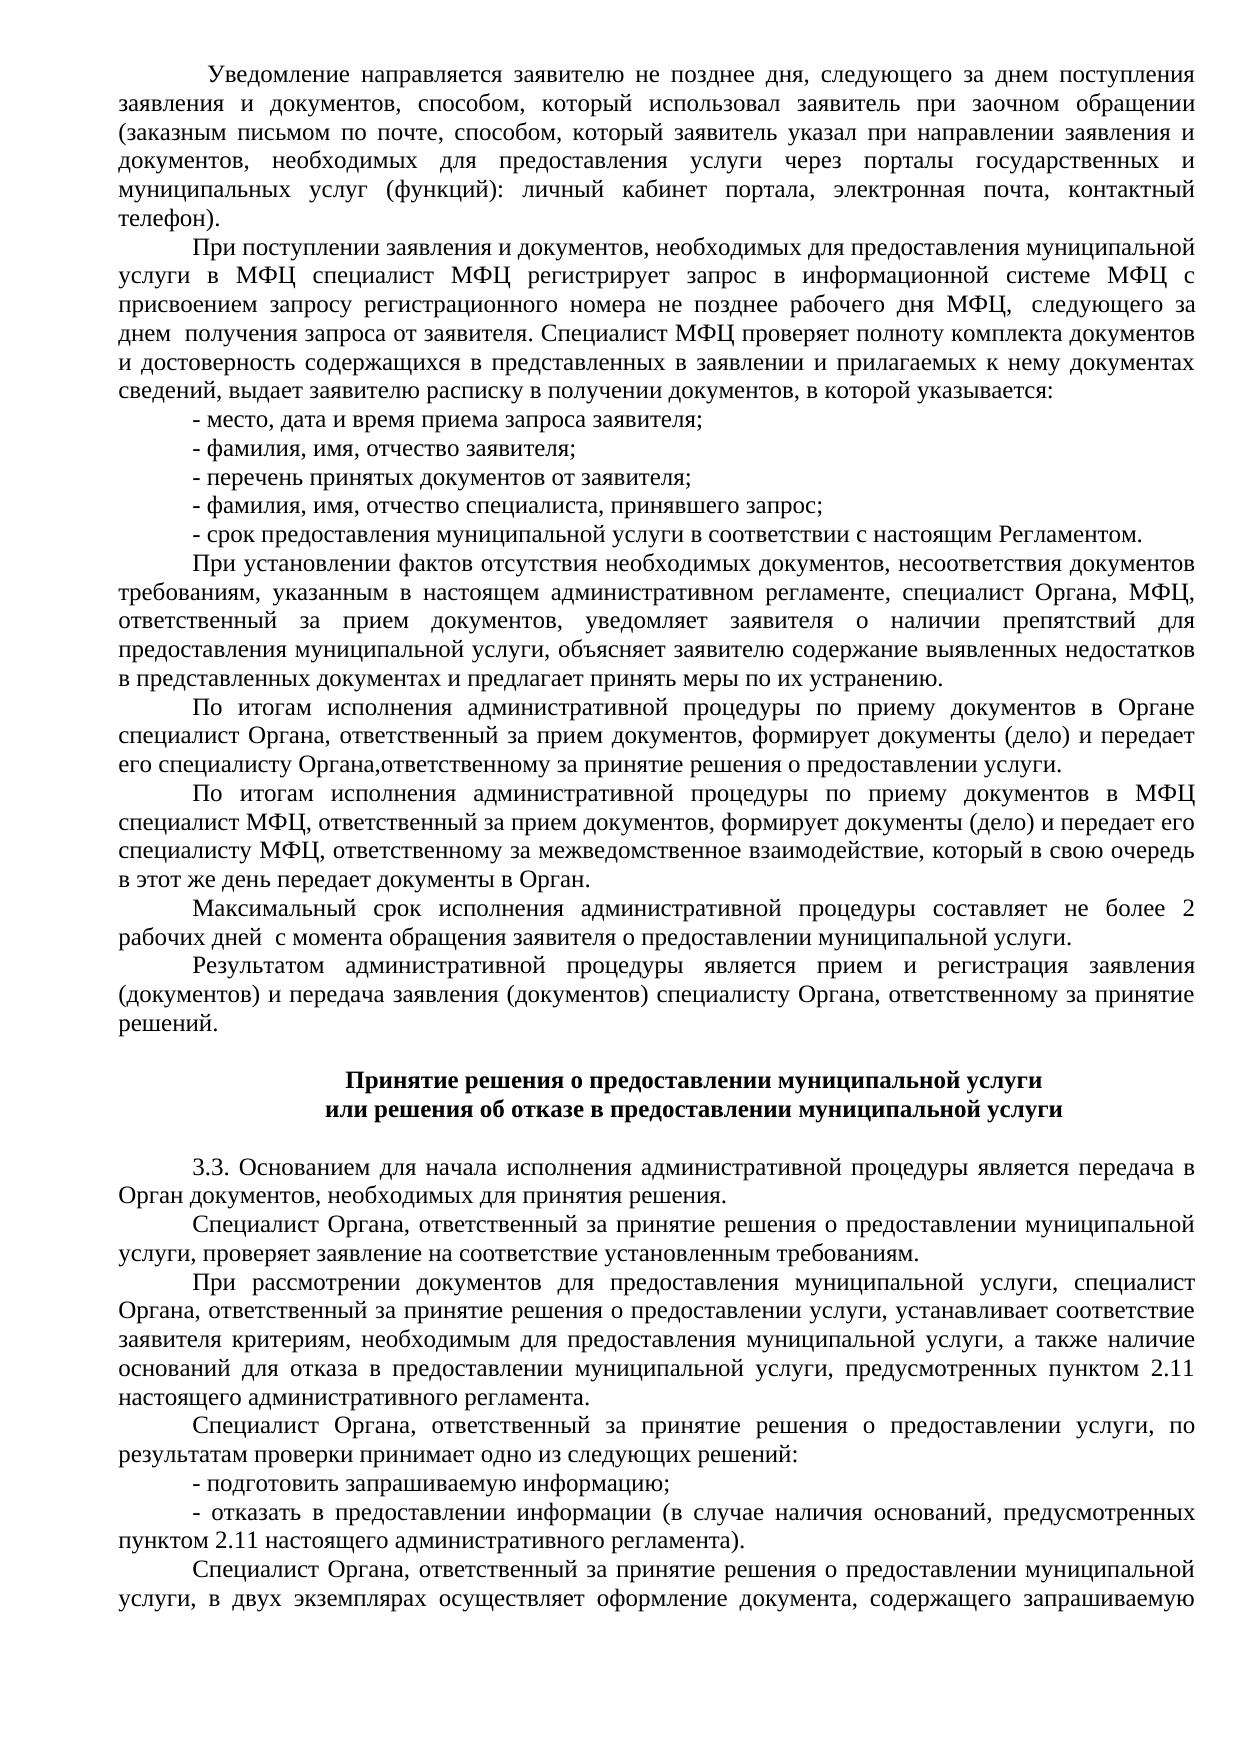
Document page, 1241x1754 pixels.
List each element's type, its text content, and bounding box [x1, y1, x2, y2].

text По итогам исполнения административной процедуры по приему документов в МФЦ специалист МФЦ, ответственный за прием документов, формирует документы (дело) и передает его специалисту МФЦ, ответственному за межведомственное взаимодействие, который в свою очередь в этот же день передает документы в Орган. [118, 778, 1196, 893]
text - срок предоставления муниципальной услуги в соответствии с настоящим Регламентом. [118, 519, 1196, 548]
text Максимальный срок исполнения административной процедуры составляет не более 2 рабочих дней с момента обращения заявителя о предоставлении муниципальной услуги. [118, 893, 1196, 950]
text или решения об отказе в предоставлении муниципальной услуги [118, 1094, 1196, 1123]
text Результатом административной процедуры является прием и регистрация заявления (документов) и передача заявления (документов) специалисту Органа, ответственному за принятие решений. [118, 950, 1196, 1037]
text При установлении фактов отсутствия необходимых документов, несоответствия документов требованиям, указанным в настоящем административном регламенте, специалист Органа, МФЦ, ответственный за прием документов, уведомляет заявителя о наличии препятствий для предоставления муниципальной услуги, объясняет заявителю содержание выявленных недостатков в представленных документах и предлагает принять меры по их устранению. [118, 548, 1196, 692]
text При рассмотрении документов для предоставления муниципальной услуги, специалист Органа, ответственный за принятие решения о предоставлении услуги, устанавливает соответствие заявителя критериям, необходимым для предоставления муниципальной услуги, а также наличие оснований для отказа в предоставлении муниципальной услуги, предусмотренных пунктом 2.11 настоящего административного регламента. [118, 1267, 1196, 1410]
text Специалист Органа, ответственный за принятие решения о предоставлении муниципальной услуги, проверяет заявление на соответствие установленным требованиям. [118, 1209, 1196, 1267]
text - место, дата и время приема запроса заявителя; [118, 404, 1196, 433]
text При поступлении заявления и документов, необходимых для предоставления муниципальной услуги в МФЦ специалист МФЦ регистрирует запрос в информационной системе МФЦ с присвоением запросу регистрационного номера не позднее рабочего дня МФЦ, следующего за днем получения запроса от заявителя. Специалист МФЦ проверяет полноту комплекта документов и достоверность содержащихся в представленных в заявлении и прилагаемых к нему документах сведений, выдает заявителю расписку в получении документов, в которой указывается: [118, 232, 1196, 404]
text 3.3. Основанием для начала исполнения административной процедуры является передача в Орган документов, необходимых для принятия решения. [118, 1152, 1196, 1209]
text - перечень принятых документов от заявителя; [118, 462, 1196, 490]
text - фамилия, имя, отчество заявителя; [118, 433, 1196, 462]
text Уведомление направляется заявителю не позднее дня, следующего за днем поступления заявления и документов, способом, который использовал заявитель при заочном обращении (заказным письмом по почте, способом, который заявитель указал при направлении заявления и документов, необходимых для предоставления услуги через порталы государственных и муниципальных услуг (функций): личный кабинет портала, электронная почта, контактный телефон). [118, 59, 1196, 232]
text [118, 1554, 1196, 1612]
text По итогам исполнения административной процедуры по приему документов в Органе специалист Органа, ответственный за прием документов, формирует документы (дело) и передает его специалисту Органа,ответственному за принятие решения о предоставлении услуги. [118, 692, 1196, 778]
text Принятие решения о предоставлении муниципальной услуги [118, 1065, 1196, 1094]
text - фамилия, имя, отчество специалиста, принявшего запрос; [118, 490, 1196, 519]
text - подготовить запрашиваемую информацию; [118, 1468, 1196, 1497]
text Специалист Органа, ответственный за принятие решения о предоставлении услуги, по результатам проверки принимает одно из следующих решений: [118, 1410, 1196, 1468]
text - отказать в предоставлении информации (в случае наличия оснований, предусмотренных пунктом 2.11 настоящего административного регламента). [118, 1497, 1196, 1554]
